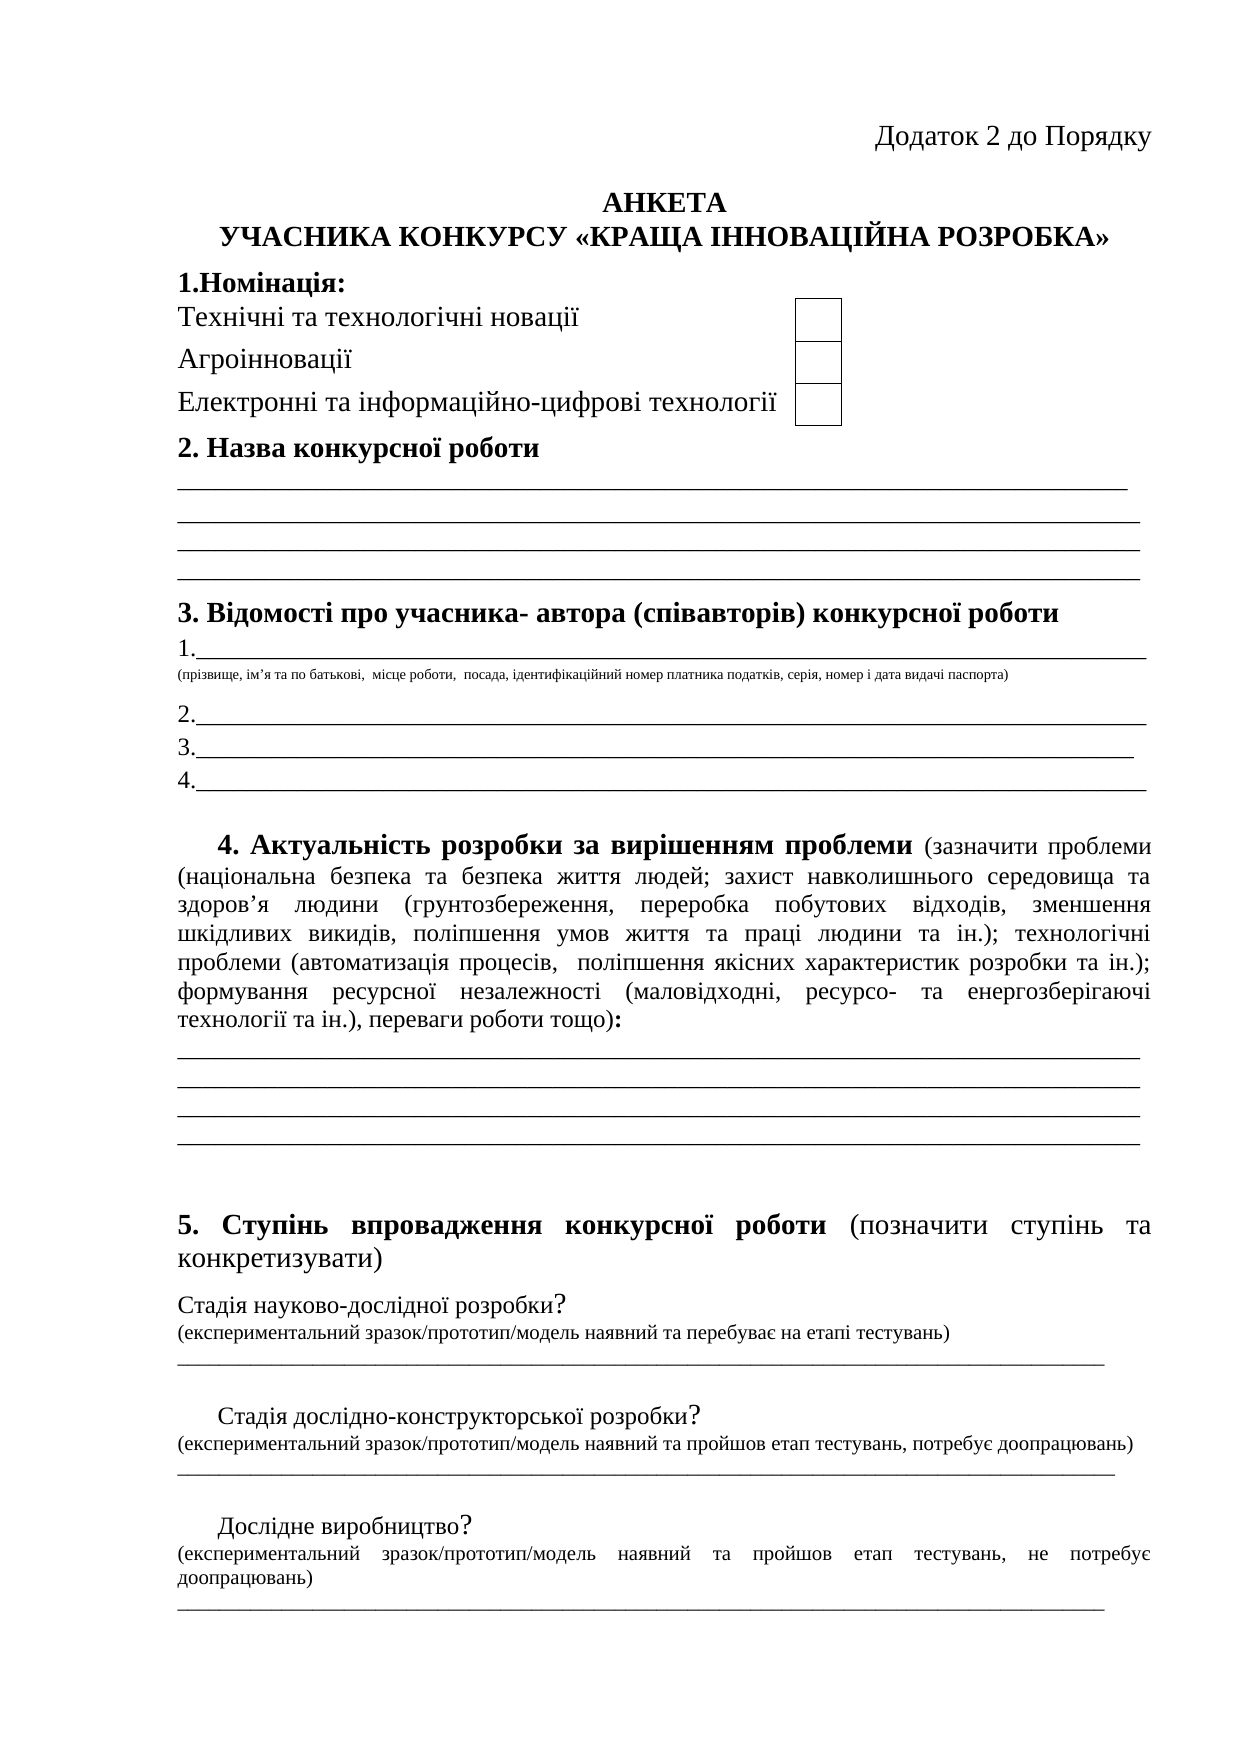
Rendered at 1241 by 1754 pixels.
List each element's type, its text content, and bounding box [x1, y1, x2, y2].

text 2. Назва конкурсної роботи ____________________________________________________________________________ [177, 430, 1152, 493]
text 3. Відомості про учасника- автора (співавторів) конкурсної роботи [177, 596, 1152, 629]
table_header [796, 299, 841, 341]
text 2.____________________________________________________________________________ [177, 699, 1152, 728]
text 5. Ступінь впровадження конкурсної роботи (позначити ступінь та конкретизувати) [177, 1207, 1152, 1274]
text 3.___________________________________________________________________________ [177, 732, 1152, 761]
text Стадія дослідно-конструкторської розробки [177, 1397, 1152, 1430]
table_cell Агроінновації [166, 341, 795, 383]
text ____________________________________________________________________________________________________________________________________________________________________________________________________________________________________________________________________________________________________________________ [177, 1033, 1152, 1148]
text 4.____________________________________________________________________________ [177, 765, 1152, 794]
text 1.____________________________________________________________________________ [177, 633, 1152, 662]
text _________________________________________________________________________________________ [177, 1589, 1152, 1613]
text АНКЕТА учасника конкурсу «Краща ІННОВАЦІЙНА розробка» [177, 185, 1152, 252]
text __________________________________________________________________________________________ [177, 1454, 1152, 1478]
text Стадія науково-дослідної розробки [177, 1286, 1152, 1320]
table_cell Електронні та інформаційно-цифрові технології [166, 383, 795, 425]
text (експериментальний зразок/прототип/модель наявний та пройшов етап тестувань, не потребує доопрацювань) [177, 1541, 1152, 1589]
text _________________________________________________________________________________________ [177, 1344, 1152, 1368]
text (експериментальний зразок/прототип/модель наявний та перебуває на етапі тестувань) [177, 1320, 1152, 1344]
text _______________________________________________________________________________________________________________________________________________________________________________________________________________________________________ [177, 497, 1152, 583]
table_cell [796, 384, 841, 425]
text Додаток 2 до Порядку [683, 118, 1152, 152]
table_cell [796, 342, 841, 383]
text 1.Номінація: [177, 265, 1152, 298]
text 4. Актуальність розробки за вирішенням проблеми (зазначити проблеми (національна безпека та безпека життя людей; захист навколишнього середовища та здоров’я людини (грунтозбереження, переробка побутових відходів, зменшення шкідливих викидів, поліпшення умов життя та праці людини та ін.); технологічні проблеми (автоматизація процесів, поліпшення якісних характеристик розробки та ін.); формування ресурсної незалежності (маловідходні, ресурсо- та енергозберігаючі технології та ін.), переваги роботи тощо): [177, 827, 1152, 1033]
text (експериментальний зразок/прототип/модель наявний та пройшов етап тестувань, потребує доопрацювань) [177, 1430, 1152, 1454]
text (прізвище, ім’я та по батькові, місце роботи, посада, ідентифікаційний номер платника податків, серія, номер і дата видачі паспорта) [177, 666, 1152, 695]
text Дослідне виробництво [177, 1507, 1152, 1541]
table_header Технічні та технологічні новації [166, 298, 795, 341]
